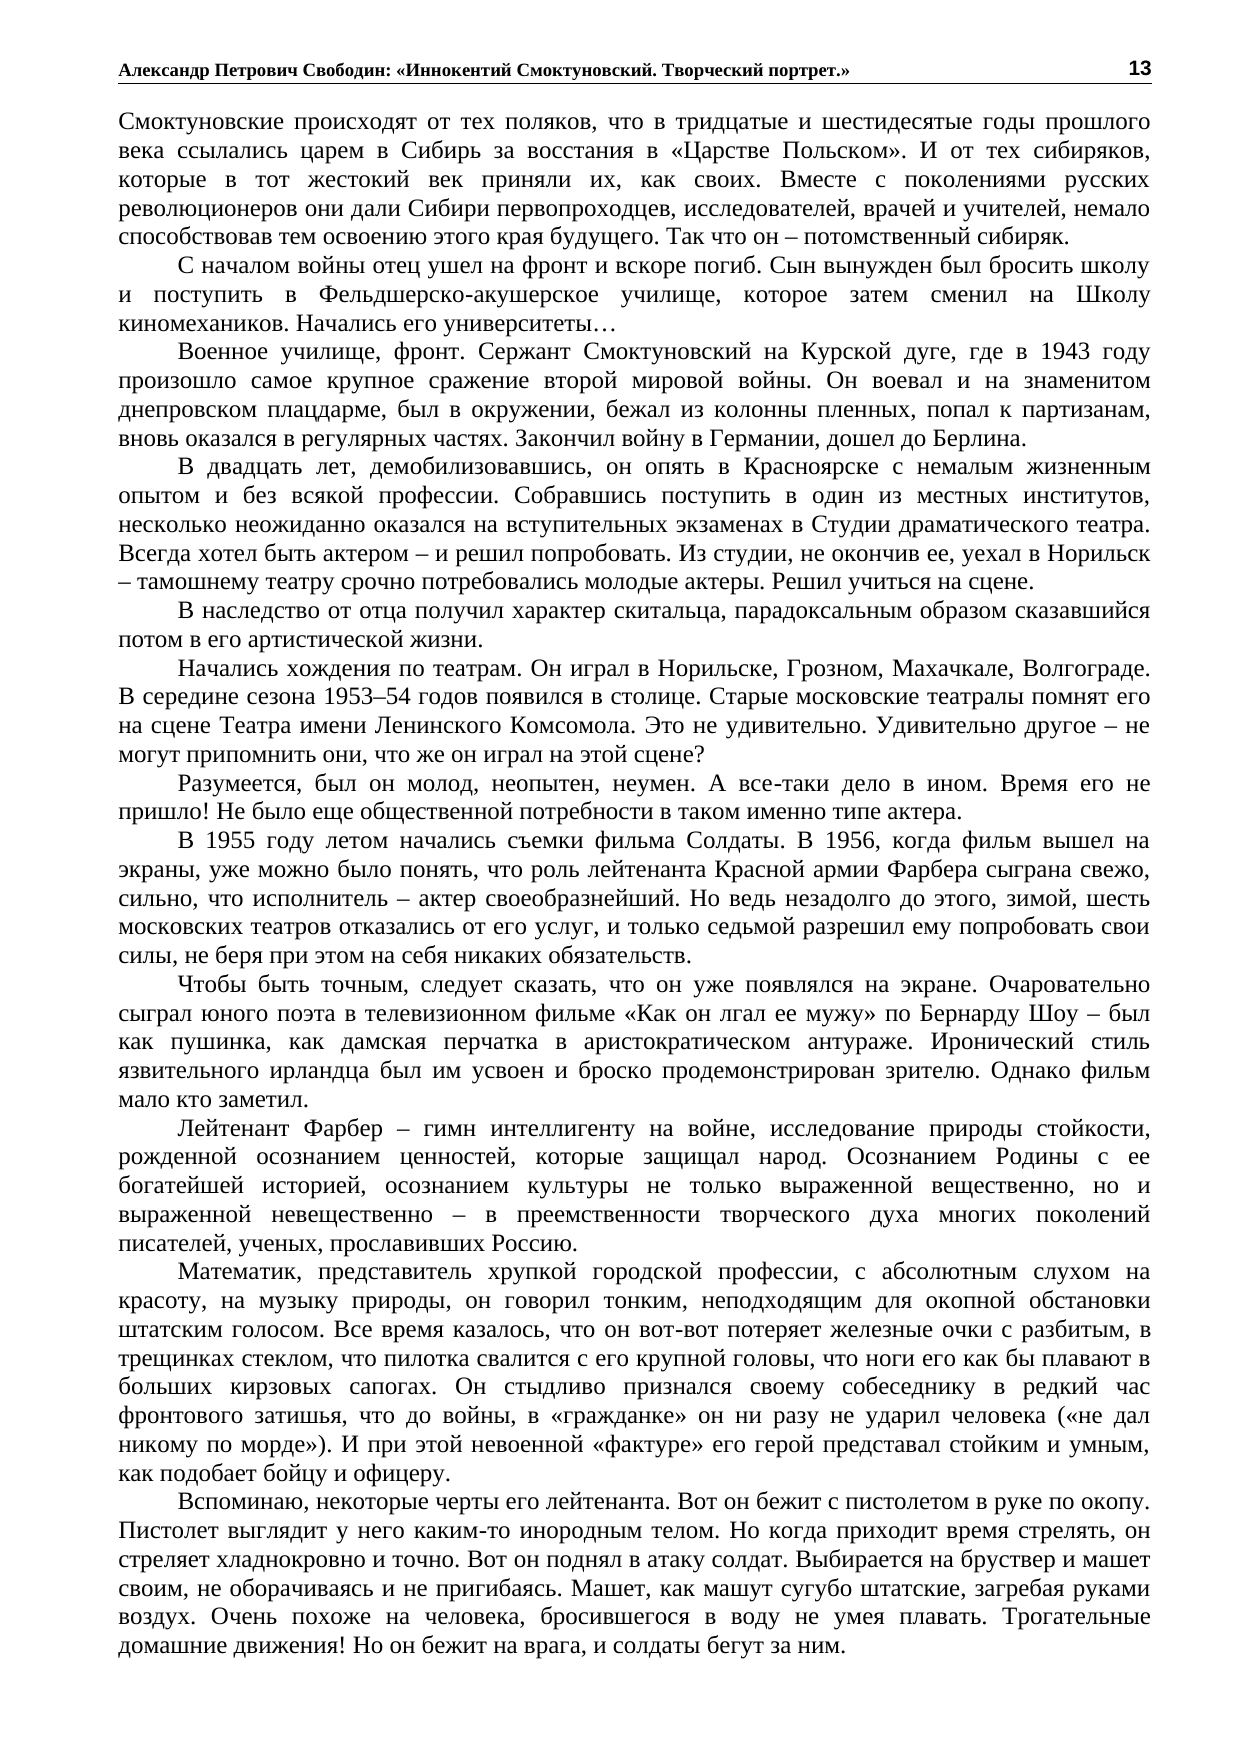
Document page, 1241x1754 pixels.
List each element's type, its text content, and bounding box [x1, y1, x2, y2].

text Начались хождения по театрам. Он играл в Норильске, Грозном, Махачкале, Волгограде. В середине сезона 1953–54 годов появился в столице. Старые московские театралы помнят его на сцене Театра имени Ленинского Комсомола. Это не удивительно. Удивительно другое – не могут припомнить они, что же он играл на этой сцене? [118, 653, 1152, 768]
text Разумеется, был он молод, неопытен, неумен. А все-таки дело в ином. Время его не пришло! Не было еще общественной потребности в таком именно типе актера. [118, 768, 1152, 825]
text Лейтенант Фарбер – гимн интеллигенту на войне, исследование природы стойкости, рожденной осознанием ценностей, которые защищал народ. Осознанием Родины с ее богатейшей историей, осознанием культуры не только выраженной вещественно, но и выраженной невещественно – в преемственности творческого духа многих поколений писателей, ученых, прославивших Россию. [118, 1113, 1152, 1256]
text Военное училище, фронт. Сержант Смоктуновский на Курской дуге, где в 1943 году произошло самое крупное сражение второй мировой войны. Он воевал и на знаменитом днепровском плацдарме, был в окружении, бежал из колонны пленных, попал к партизанам, вновь оказался в регулярных частях. Закончил войну в Германии, дошел до Берлина. [118, 336, 1152, 451]
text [118, 106, 1152, 250]
text Математик, представитель хрупкой городской профессии, с абсолютным слухом на красоту, на музыку природы, он говорил тонким, неподходящим для окопной обстановки штатским голосом. Все время казалось, что он вот-вот потеряет железные очки с разбитым, в трещинках стеклом, что пилотка свалится с его крупной головы, что ноги его как бы плавают в больших кирзовых сапогах. Он стыдливо признался своему собеседнику в редкий час фронтового затишья, что до войны, в «гражданке» он ни разу не ударил человека («не дал никому по морде»). И при этой невоенной «фактуре» его герой представал стойким и умным, как подобает бойцу и офицеру. [118, 1256, 1152, 1486]
text В наследство от отца получил характер скитальца, парадоксальным образом сказавшийся потом в его артистической жизни. [118, 595, 1152, 653]
text С началом войны отец ушел на фронт и вскоре погиб. Сын вынужден был бросить школу и поступить в Фельдшерско-акушерское училище, которое затем сменил на Школу киномехаников. Начались его университеты… [118, 250, 1152, 336]
text Вспоминаю, некоторые черты его лейтенанта. Вот он бежит с пистолетом в руке по окопу. Пистолет выглядит у него каким-то инородным телом. Но когда приходит время стрелять, он стреляет хладнокровно и точно. Вот он поднял в атаку солдат. Выбирается на бруствер и машет своим, не оборачиваясь и не пригибаясь. Машет, как машут сугубо штатские, загребая руками воздух. Очень похоже на человека, бросившегося в воду не умея плавать. Трогательные домашние движения! Но он бежит на врага, и солдаты бегут за ним. [118, 1486, 1152, 1659]
text Чтобы быть точным, следует сказать, что он уже появлялся на экране. Очаровательно сыграл юного поэта в телевизионном фильме «Как он лгал ее мужу» по Бернарду Шоу – был как пушинка, как дамская перчатка в аристократическом антураже. Иронический стиль язвительного ирландца был им усвоен и броско продемонстрирован зрителю. Однако фильм мало кто заметил. [118, 969, 1152, 1113]
text В двадцать лет, демобилизовавшись, он опять в Красноярске с немалым жизненным опытом и без всякой профессии. Собравшись поступить в один из местных институтов, несколько неожиданно оказался на вступительных экзаменах в Студии драматического театра. Всегда хотел быть актером – и решил попробовать. Из студии, не окончив ее, уехал в Норильск – тамошнему театру срочно потребовались молодые актеры. Решил учиться на сцене. [118, 451, 1152, 595]
text В 1955 году летом начались съемки фильма Солдаты. В 1956, когда фильм вышел на экраны, уже можно было понять, что роль лейтенанта Красной армии Фарбера сыграна свежо, сильно, что исполнитель – актер своеобразнейший. Но ведь незадолго до этого, зимой, шесть московских театров отказались от его услуг, и только седьмой разрешил ему попробовать свои силы, не беря при этом на себя никаких обязательств. [118, 825, 1152, 969]
